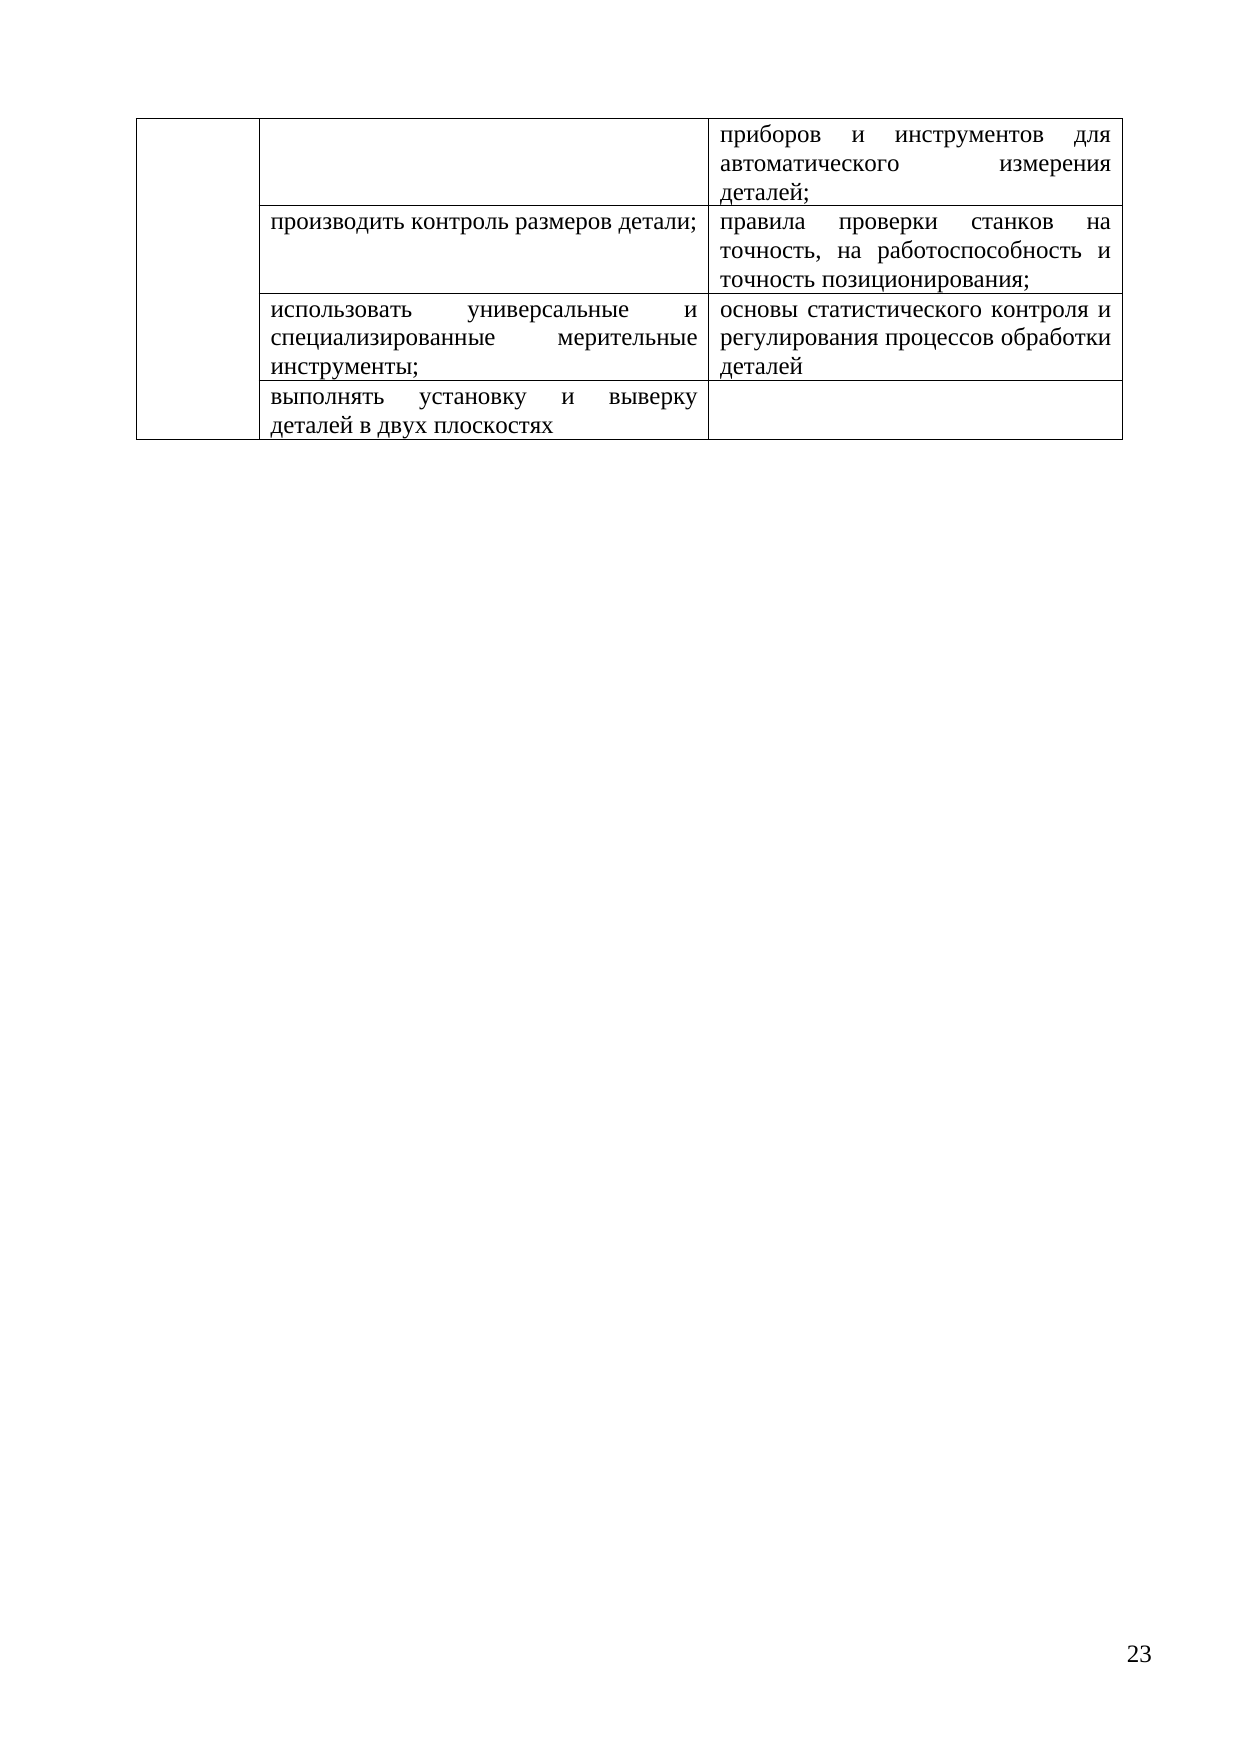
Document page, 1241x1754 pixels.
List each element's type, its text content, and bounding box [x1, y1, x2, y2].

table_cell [709, 119, 1122, 205]
table_cell основы статистического контроля и регулирования процессов обработки деталей [709, 294, 1122, 380]
table_cell использовать универсальные и специализированные мерительные инструменты; [260, 294, 708, 380]
table_cell [709, 381, 1122, 438]
table_cell правила проверки станков на точность, на работоспособность и точность позиционирования; [709, 206, 1122, 293]
table_cell производить контроль размеров детали; [260, 206, 708, 293]
table_cell выполнять установку и выверку деталей в двух плоскостях [260, 381, 708, 438]
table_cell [260, 119, 708, 205]
